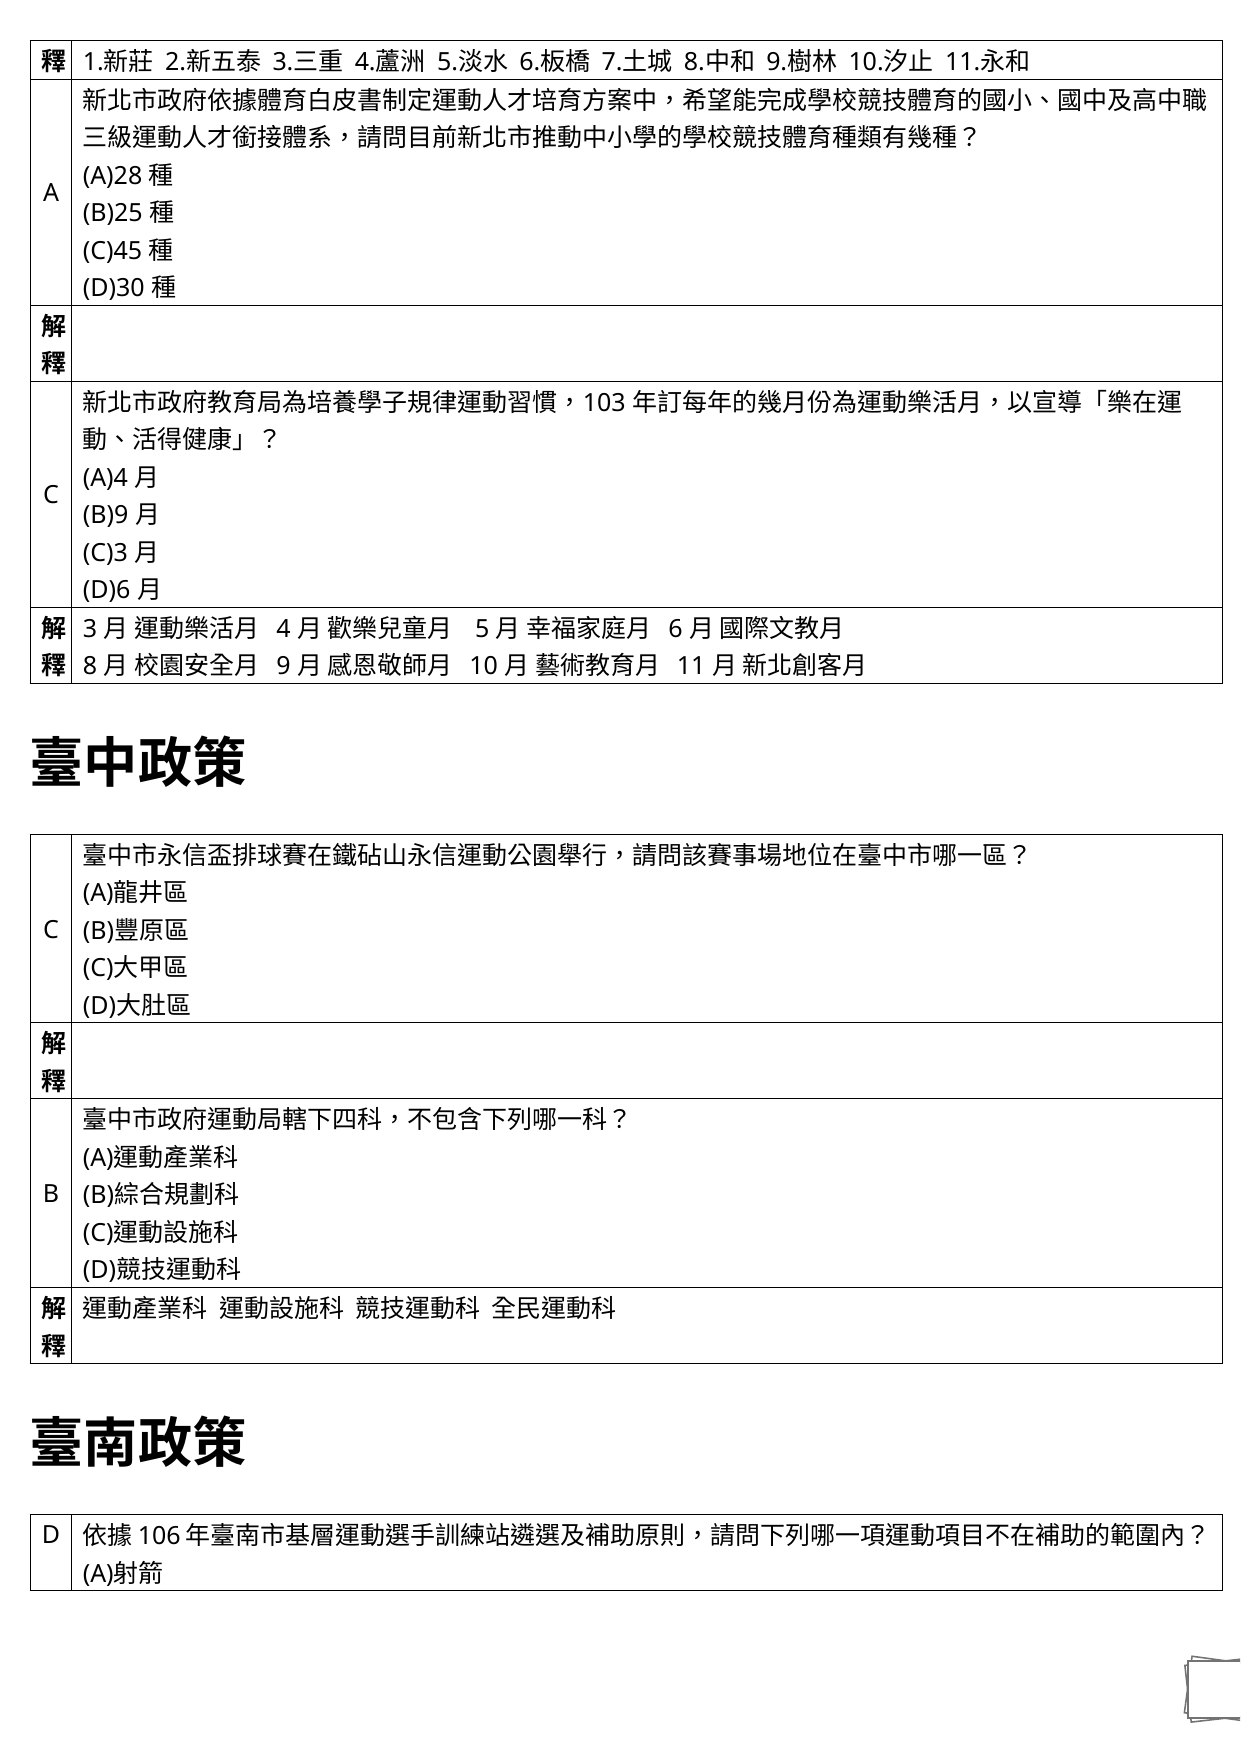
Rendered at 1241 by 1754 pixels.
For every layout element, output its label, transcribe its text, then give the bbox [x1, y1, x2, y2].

table_cell 新北市政府教育局為培養學子規律運動習慣，103 年訂每年的幾月份為運動樂活月，以宣導「樂在運動、活得健康」？ (A)4 月 (B)9 月 (C)3 月 (D)6 月 [72, 382, 1222, 607]
table_cell A [31, 80, 71, 304]
table_cell [72, 306, 1222, 381]
subtitle 臺中政策 [29, 702, 1211, 815]
table_cell 解 釋 [31, 608, 71, 683]
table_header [72, 1515, 1222, 1590]
table_cell 新北市政府依據體育白皮書制定運動人才培育方案中，希望能完成學校競技體育的國小、國中及高中職三級運動人才銜接體系，請問目前新北市推動中小學的學校競技體育種類有幾種？ (A)28 種 (B)25 種 (C)45 種 (D)30 種 [72, 80, 1222, 304]
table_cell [72, 41, 1222, 78]
table_cell 解 釋 [31, 1023, 71, 1098]
table_cell 解 釋 [31, 41, 71, 78]
table_header 臺中市永信盃排球賽在鐵砧山永信運動公園舉行，請問該賽事場地位在臺中市哪一區？ (A)龍井區 (B)豐原區 (C)大甲區 (D)大肚區 [72, 835, 1222, 1022]
table_cell 臺中市政府運動局轄下四科，不包含下列哪一科？ (A)運動產業科 (B)綜合規劃科 (C)運動設施科 (D)競技運動科 [72, 1099, 1222, 1287]
table_cell 解 釋 [31, 1288, 71, 1363]
table_header D [31, 1515, 71, 1590]
table_cell [72, 1023, 1222, 1098]
table_cell 3 月 運動樂活月 4 月 歡樂兒童月 5 月 幸福家庭月 6 月 國際文教月 8 月 校園安全月 9 月 感恩敬師月 10 月 藝術教育月 11 月 新北創客月 [72, 608, 1222, 683]
table_cell B [31, 1099, 71, 1287]
subtitle 臺南政策 [29, 1383, 1211, 1495]
table_cell 運動產業科 運動設施科 競技運動科 全民運動科 [72, 1288, 1222, 1363]
table_cell 解 釋 [31, 306, 71, 381]
table_header C [31, 835, 71, 1022]
table_cell C [31, 382, 71, 607]
